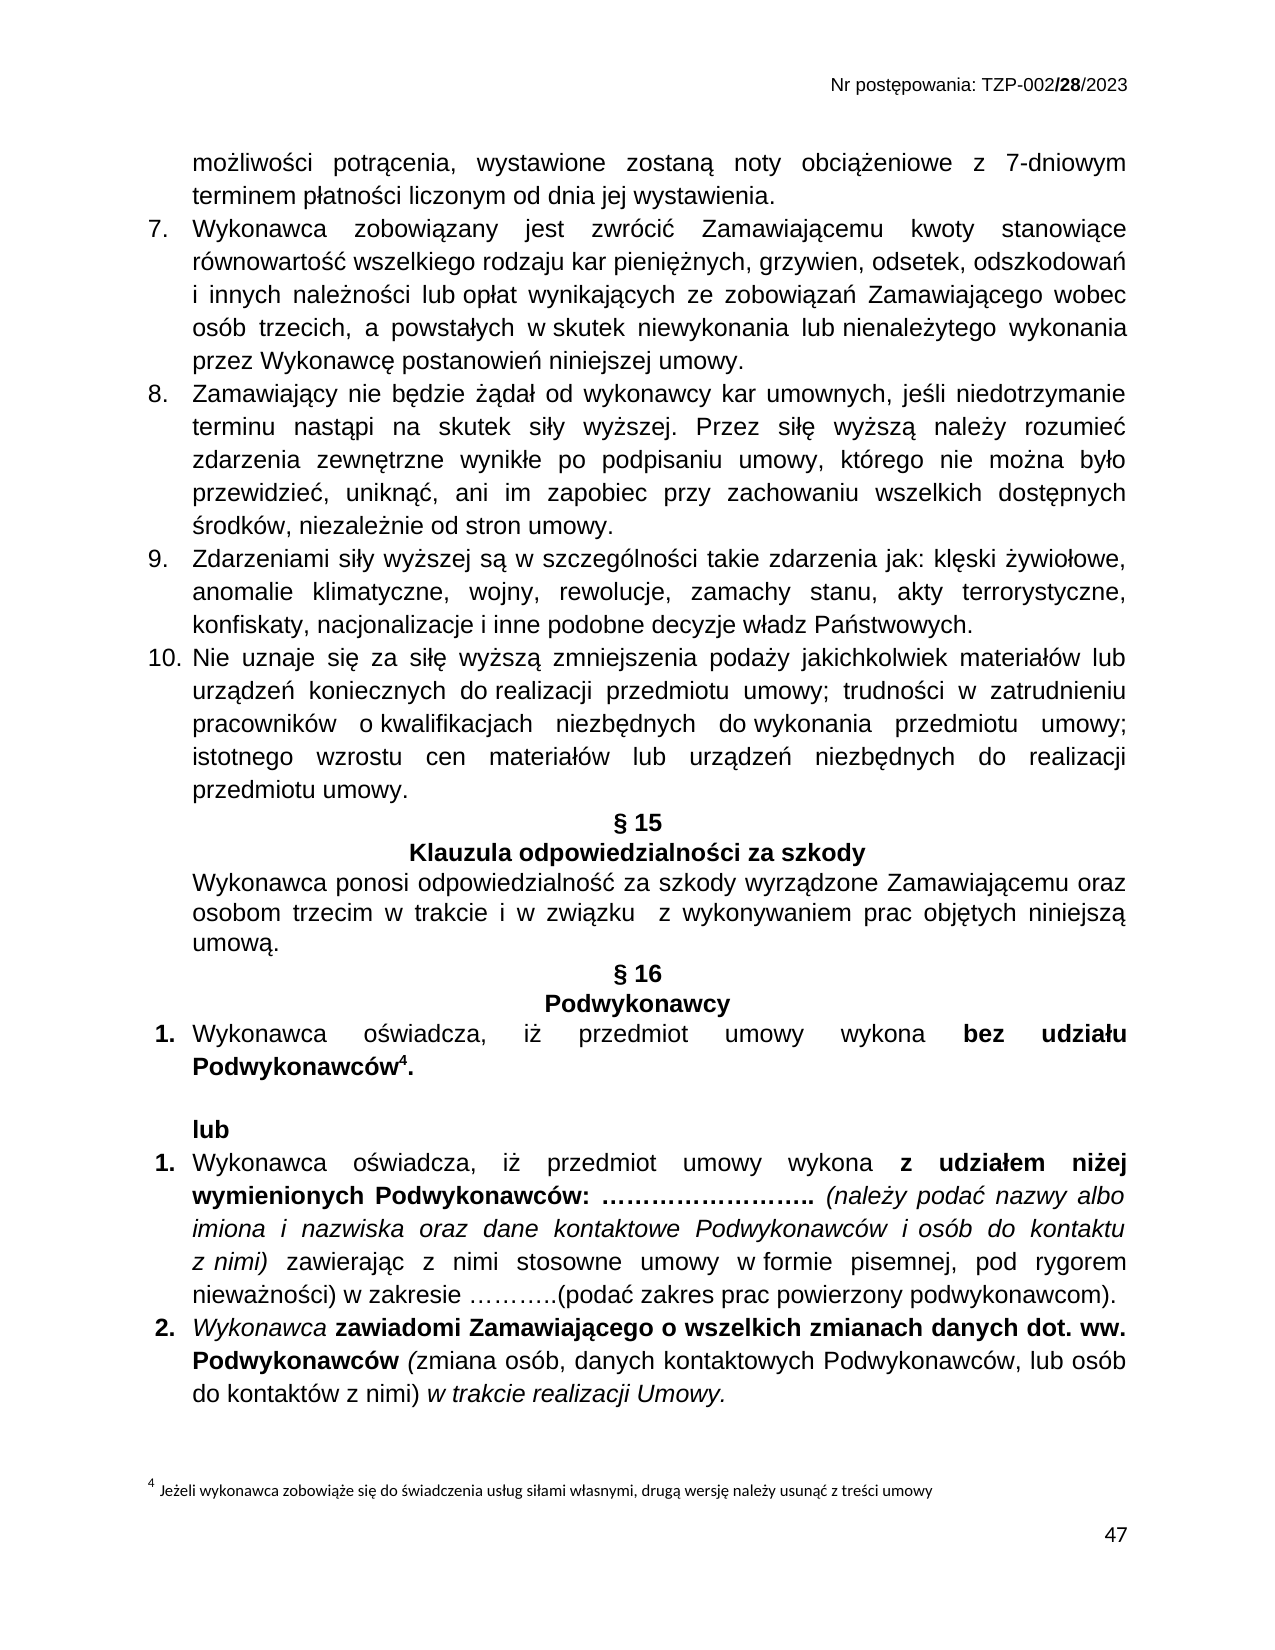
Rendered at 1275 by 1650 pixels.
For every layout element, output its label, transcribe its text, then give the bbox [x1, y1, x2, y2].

list Wykonawca zobowiązany jest zwrócić Zamawiającemu kwoty stanowiące równowartość wszelkiego rodzaju kar pieniężnych, grzywien, odsetek, odszkodowań i innych należności lub opłat wynikających ze zobowiązań Zamawiającego wobec osób trzecich, a powstałych w skutek niewykonania lub nienależytego wykonania przez Wykonawcę postanowień niniejszej umowy. [148, 214, 1127, 374]
list Wykonawca zawiadomi Zamawiającego o wszelkich zmianach danych dot. ww. Podwykonawców (zmiana osób, danych kontaktowych Podwykonawców, lub osób do kontaktów z nimi) w trakcie realizacji Umowy. [154, 1313, 1127, 1408]
list Zdarzeniami siły wyższej są w szczególności takie zdarzenia jak: klęski żywiołowe, anomalie klimatyczne, wojny, rewolucje, zamachy stanu, akty terrorystyczne, konfiskaty, nacjonalizacje i inne podobne decyzje władz Państwowych. [148, 544, 1127, 639]
text Klauzula odpowiedzialności za szkody [148, 838, 1127, 867]
text Wykonawca ponosi odpowiedzialność za szkody wyrządzone Zamawiającemu oraz osobom trzecim w trakcie i w związku z wykonywaniem prac objętych niniejszą umową. [192, 868, 1127, 957]
list Zamawiający nie będzie żądał od wykonawcy kar umownych, jeśli niedotrzymanie terminu nastąpi na skutek siły wyższej. Przez siłę wyższą należy rozumieć zdarzenia zewnętrzne wynikłe po podpisaniu umowy, którego nie można było przewidzieć, uniknąć, ani im zapobiec przy zachowaniu wszelkich dostępnych środków, niezależnie od stron umowy. [148, 379, 1127, 539]
text Podwykonawcy [148, 989, 1127, 1017]
list Wykonawca oświadcza, iż przedmiot umowy wykona z udziałem niżej wymienionych Podwykonawców: …………………….. (należy podać nazwy albo imiona i nazwiska oraz dane kontaktowe Podwykonawców i osób do kontaktu z nimi) zawierając z nimi stosowne umowy w formie pisemnej, pod rygorem nieważności) w zakresie ………..(podać zakres prac powierzony podwykonawcom). [154, 1148, 1127, 1309]
list Nie uznaje się za siłę wyższą zmniejszenia podaży jakichkolwiek materiałów lub urządzeń koniecznych do realizacji przedmiotu umowy; trudności w zatrudnieniu pracowników o kwalifikacjach niezbędnych do wykonania przedmiotu umowy; istotnego wzrostu cen materiałów lub urządzeń niezbędnych do realizacji przedmiotu umowy. [148, 643, 1127, 804]
list lub [192, 1115, 1127, 1144]
list Wykonawca oświadcza, iż przedmiot umowy wykona bez udziału Podwykonawców. [154, 1019, 1127, 1081]
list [148, 148, 1127, 209]
text § 16 [148, 958, 1127, 987]
text § 15 [148, 808, 1127, 837]
